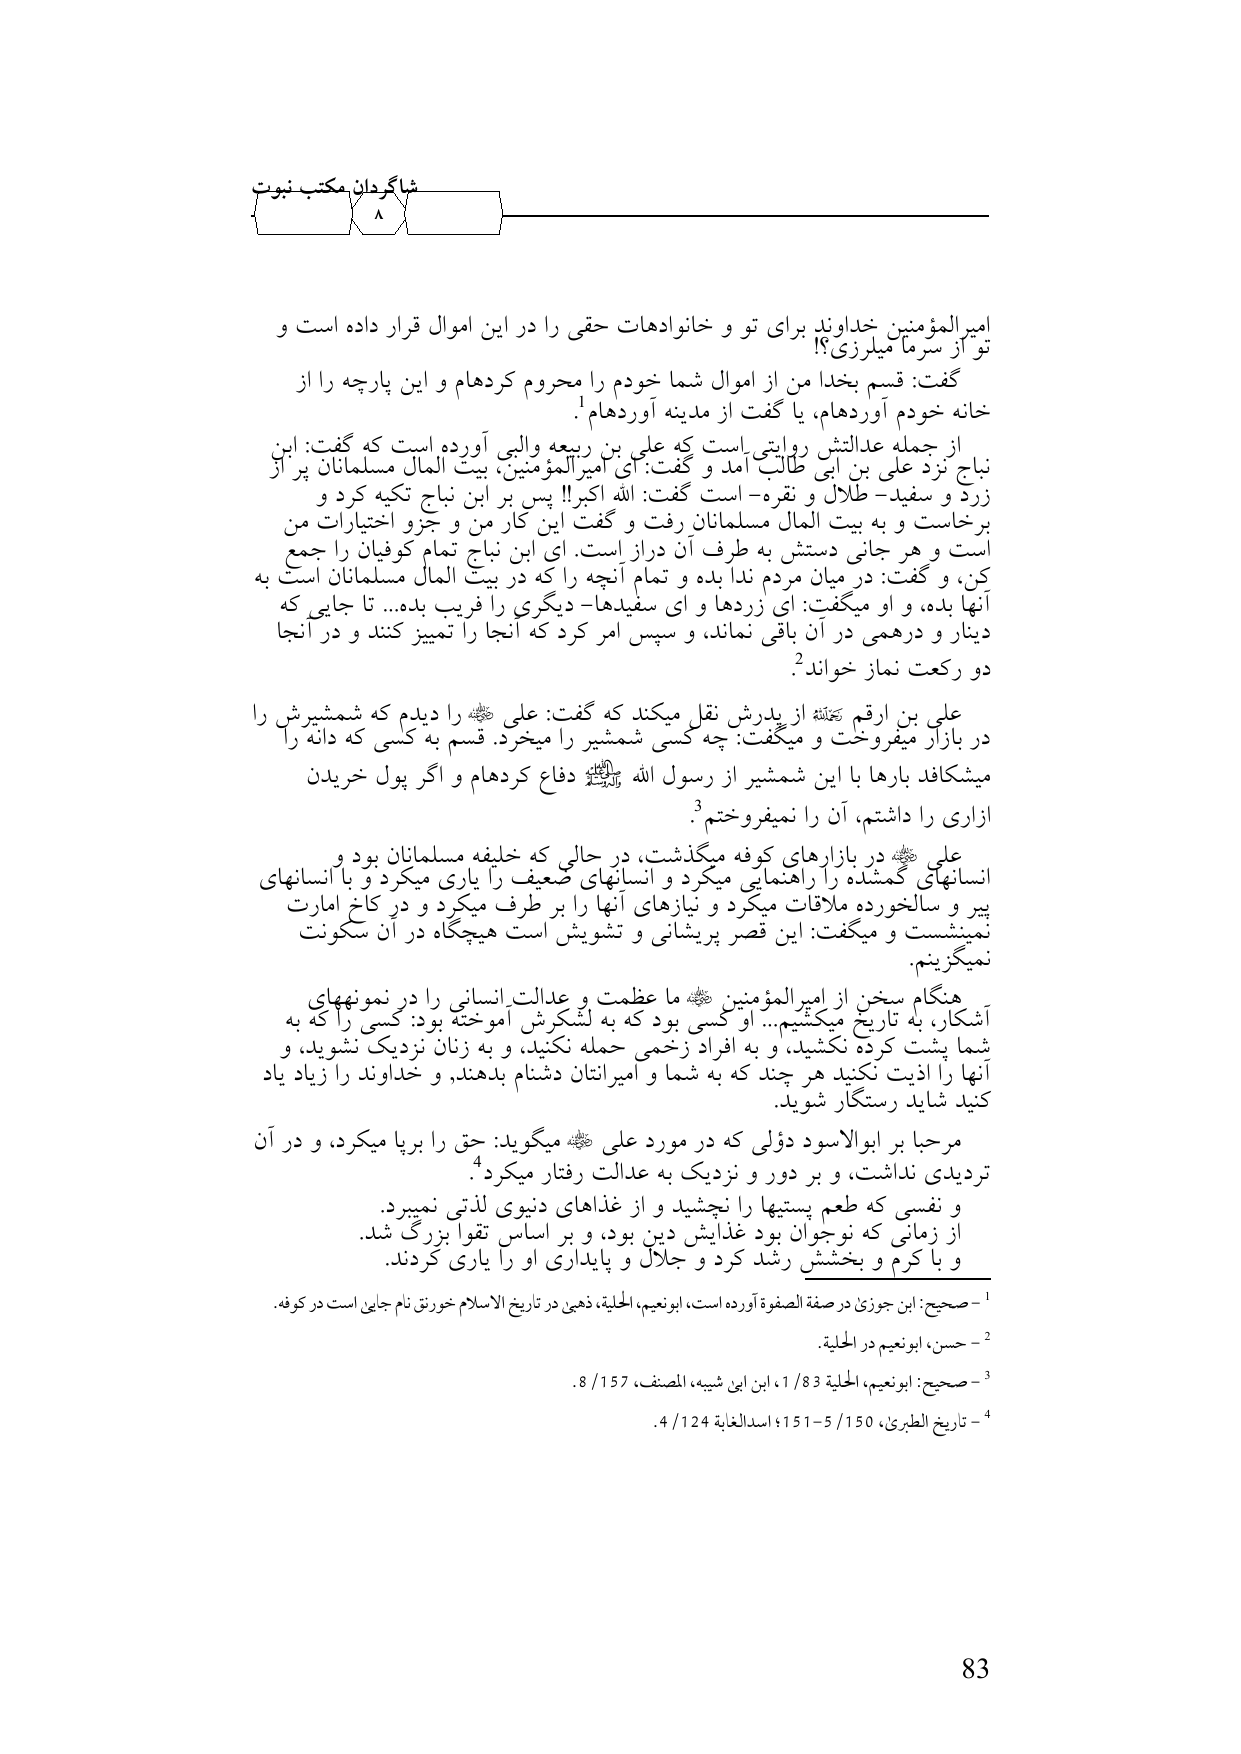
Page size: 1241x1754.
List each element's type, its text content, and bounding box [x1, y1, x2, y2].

text علی بن ارقم : از پدرش نقل می‏کند که گفت: علی را دیدم که شمشیرش را در بازار می‏فروخت و می‏گفت: چه کسی شمشیر را می‏خرد. قسم به کسی که دانه را می‏‏شکافد بارها با این شمشیر از رسول الله ص دفاع کرده‏ام و اگر پول خریدن ازاری را داشتم، آن را نمی‏فروختم. [250, 688, 990, 834]
text و با کرم و بخشش رشد کرد و جلال و پایداری او را یاری کردند. [250, 1244, 990, 1271]
text از جمله عدالتش روایتی است که علی بن ربیعه والبی آورده است که گفت: ابن نباج نزد علی بن ابی طالب آمد و گفت: ای امیرالمؤمنین، بیت المال مسلمانان پر از زرد و سفید- طلال و نقره- است گفت: الله اکبر!! پس بر ابن نباج تکیه کرد و برخاست و به بیت المال مسلمانان رفت و گفت این کار من و جزو اختیارات من است و هر جانی دستش به طرف آن دراز است. ای ابن نباج تمام کوفیان را جمع کن، و گفت: در میان مردم ندا بده و تمام آنچه را که در بیت المال مسلمانان است به آنها بده، و او می‏گفت: ای زردها و ای سفیدها- دیگری را فریب بده... تا جایی که دینار و درهمی در آن باقی نماند، و سپس امر کرد که آنجا را تمییز کنند و در آنجا دو رکعت نماز خواند. [250, 430, 990, 688]
text علی در بازارهای کوفه می‏گذشت، در حالی که خلیفه مسلمانان بود و انسانهای گمشده را راهنمایی می‏کرد و انسانهای ضعیف را یاری می‏کرد و با انسانهای پیر و سالخورده ملاقات می‏کرد و نیازهای آنها را بر طرف می‏کرد و در کاخ امارت نمی‏نشست و می‏گفت: این قصر پریشانی و تشویش است هیچگاه در آن سکونت نمی‏گزینم. [250, 834, 990, 977]
text هنگام سخن از امیرالمؤمنین ما عظمت و عدالت انسانی را در نمونه‏های آشکار، به تاریخ می‏کشیم... او کسی بود که به لشکرش آموخته بود: کسی را که به شما پشت کرده نکشید، و به افراد زخمی حمله نکنید، و به زنان نزدیک نشوید، و آنها را اذیت نکنید هر چند که به شما و امیرانتان دشنام بدهند, و خداوند را زیاد یاد کنید شاید رستگار شوید. [250, 977, 990, 1119]
text از زمانی که نوجوان بود غذایش دین بود، و بر اساس تقوا بزرگ شد. [250, 1218, 990, 1244]
text گفت: قسم بخدا من از اموال شما خودم را محروم کرده‏ام و این پارچه را از خانه خودم آورده‏ام، یا گفت از مدینه آورده‏ام. [250, 366, 990, 430]
text عنتره بن عبدالرحمن شیبانی : می‏گوید: نزد علی بن ابی طالب در خورنق رفتم, او را دیدم که پارچه‏ای را روی خودش کشیده بود و از سرما می‏لرزید، گفتم: ای امیرالمؤمنین خداوند برای تو و خانواده‏ات حقی را در این اموال قرار داده است و تو از سرما می‏لرزی؟! [250, 311, 990, 366]
text مرحبا بر ابوالاسود دؤلی که در مورد علی می‏گوید: حق را برپا می‏کرد، و در آن تردیدی نداشت، و بر دور و نزدیک به عدالت رفتار می‏کرد. [250, 1119, 990, 1191]
text و نفسی که طعم پستی‏ها را نچشید و از غذاهای دنیوی لذتی نمی‏برد. [250, 1191, 990, 1218]
